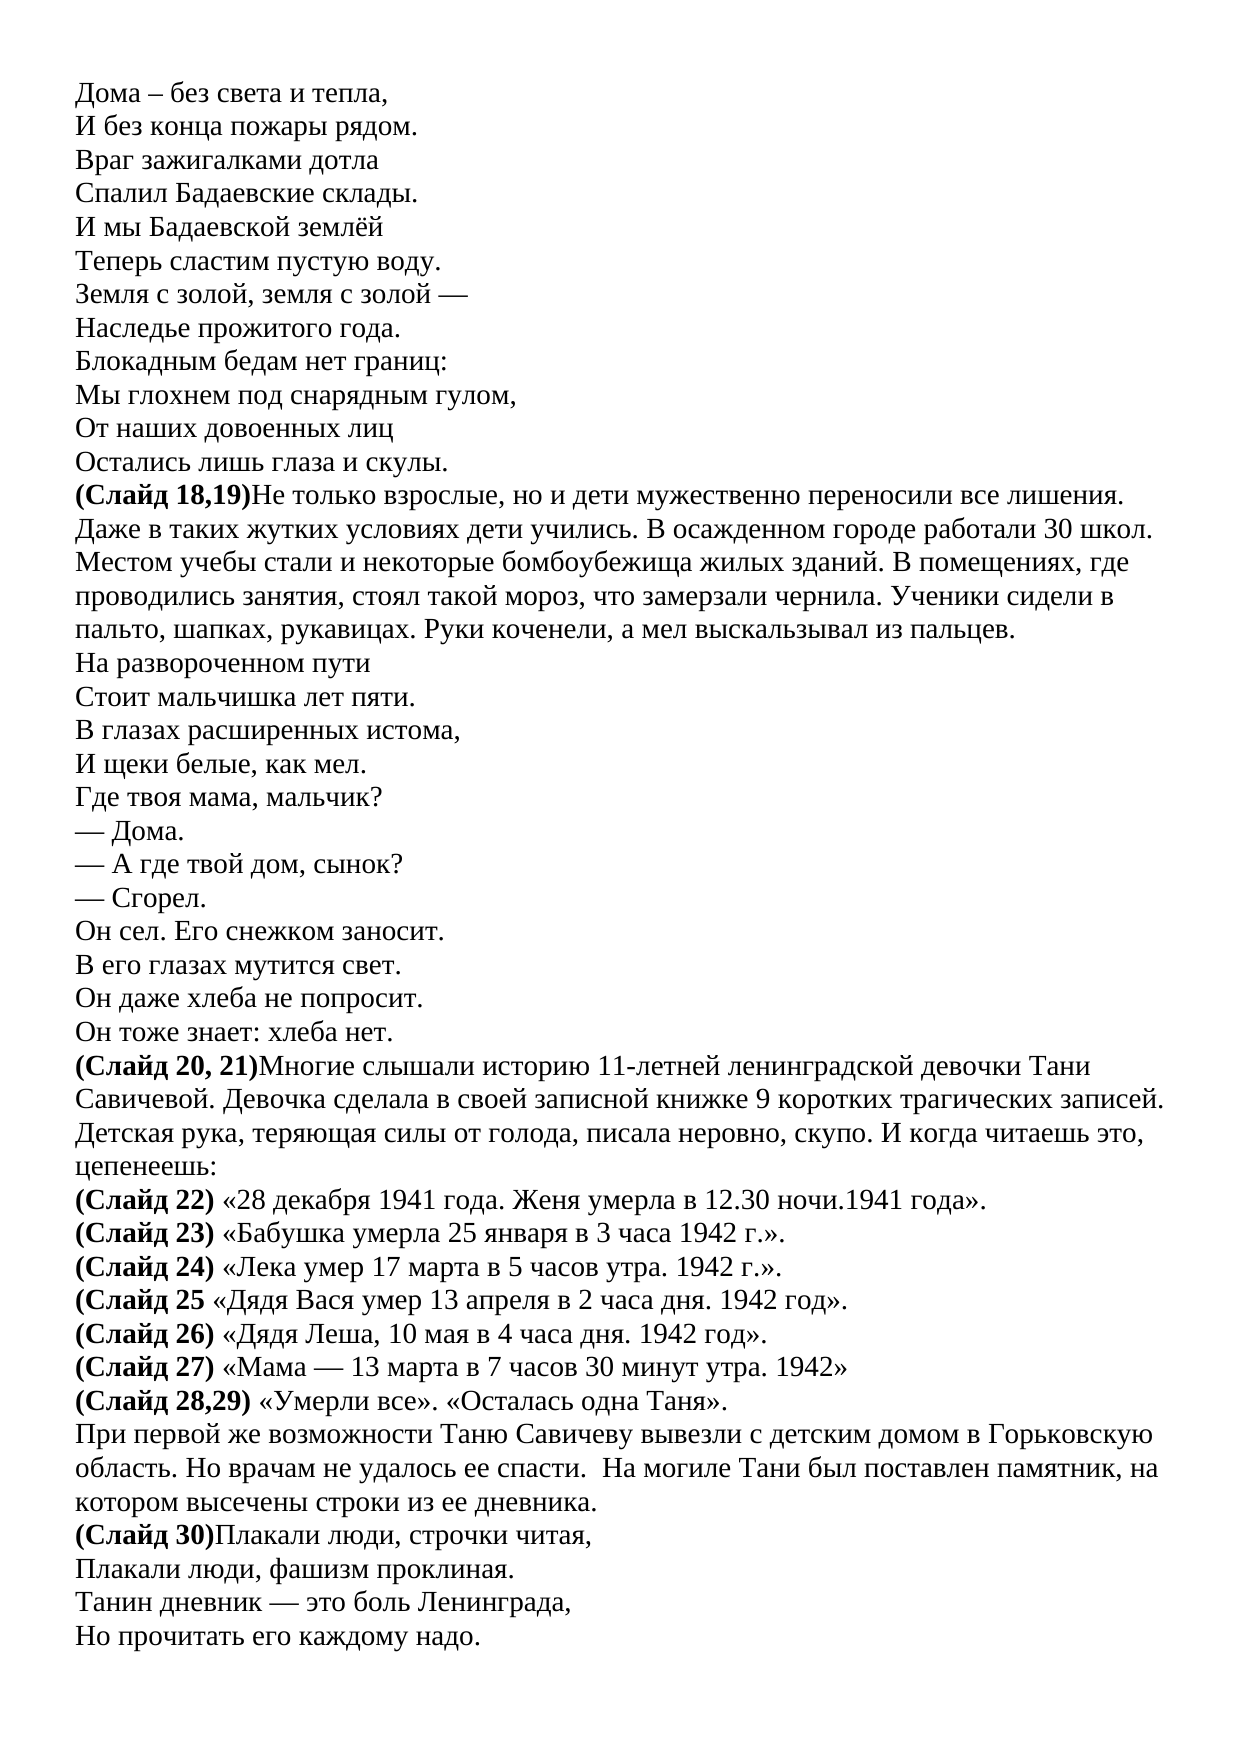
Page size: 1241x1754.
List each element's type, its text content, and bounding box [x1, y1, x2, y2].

text (Слайд 26) «Дядя Леша, 10 мая в 4 часа дня. 1942 год». [75, 1316, 1165, 1349]
text (Слайд 28,29) «Умерли все». «Осталась одна Таня». [75, 1383, 1165, 1417]
text (Слайд 22) «28 декабря 1941 года. Женя умерла в 12.30 ночи.1941 года». [75, 1182, 1165, 1215]
text При первой же возможности Таню Савичеву вывезли с детским домом в Горьковскую область. Но врачам не удалось ее спасти. На могиле Тани был поставлен памятник, на котором высечены строки из ее дневника. [75, 1417, 1165, 1517]
text На развороченном пути Стоит мальчишка лет пяти. В глазах расширенных истома, И щеки белые, как мел. Где твоя мама, мальчик? — Дома. — А где твой дом, сынок? — Сгорел. Он сел. Его снежком заносит. В его глазах мутится свет. Он даже хлеба не попросит. Он тоже знает: хлеба нет. [75, 645, 1165, 1048]
text (Слайд 20, 21)Многие слышали историю 11-летней ленинградской девочки Тани Савичевой. Девочка сделала в своей записной книжке 9 коротких трагических записей. Детская рука, теряющая силы от голода, писала неровно, скупо. И когда читаешь это, цепенеешь: [75, 1048, 1165, 1182]
text (Слайд 24) «Лека умер 17 марта в 5 часов утра. 1942 г.». [75, 1249, 1165, 1282]
text (Слайд 27) «Мама — 13 марта в 7 часов 30 минут утра. 1942» [75, 1349, 1165, 1383]
text (Слайд 18,19)Не только взрослые, но и дети мужественно переносили все лишения. Даже в таких жутких условиях дети учились. В осажденном городе работали 30 школ. Местом учебы стали и некоторые бомбоубежища жилых зданий. В помещениях, где проводились занятия, стоял такой мороз, что замерзали чернила. Ученики сидели в пальто, шапках, рукавицах. Руки коченели, а мел выскальзывал из пальцев. [75, 477, 1165, 645]
text Дома – без света и тепла, И без конца пожары рядом. Враг зажигалками дотла Спалил Бадаевские склады. И мы Бадаевской землёй Теперь сластим пустую воду. Земля с золой, земля с золой — Наследье прожитого года. Блокадным бедам нет границ: Мы глохнем под снарядным гулом, От наших довоенных лиц Остались лишь глаза и скулы. [75, 75, 1165, 477]
text (Слайд 25 «Дядя Вася умер 13 апреля в 2 часа дня. 1942 год». [75, 1282, 1165, 1316]
text (Слайд 23) «Бабушка умерла 25 января в 3 часа 1942 г.». [75, 1215, 1165, 1249]
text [75, 1517, 1165, 1651]
